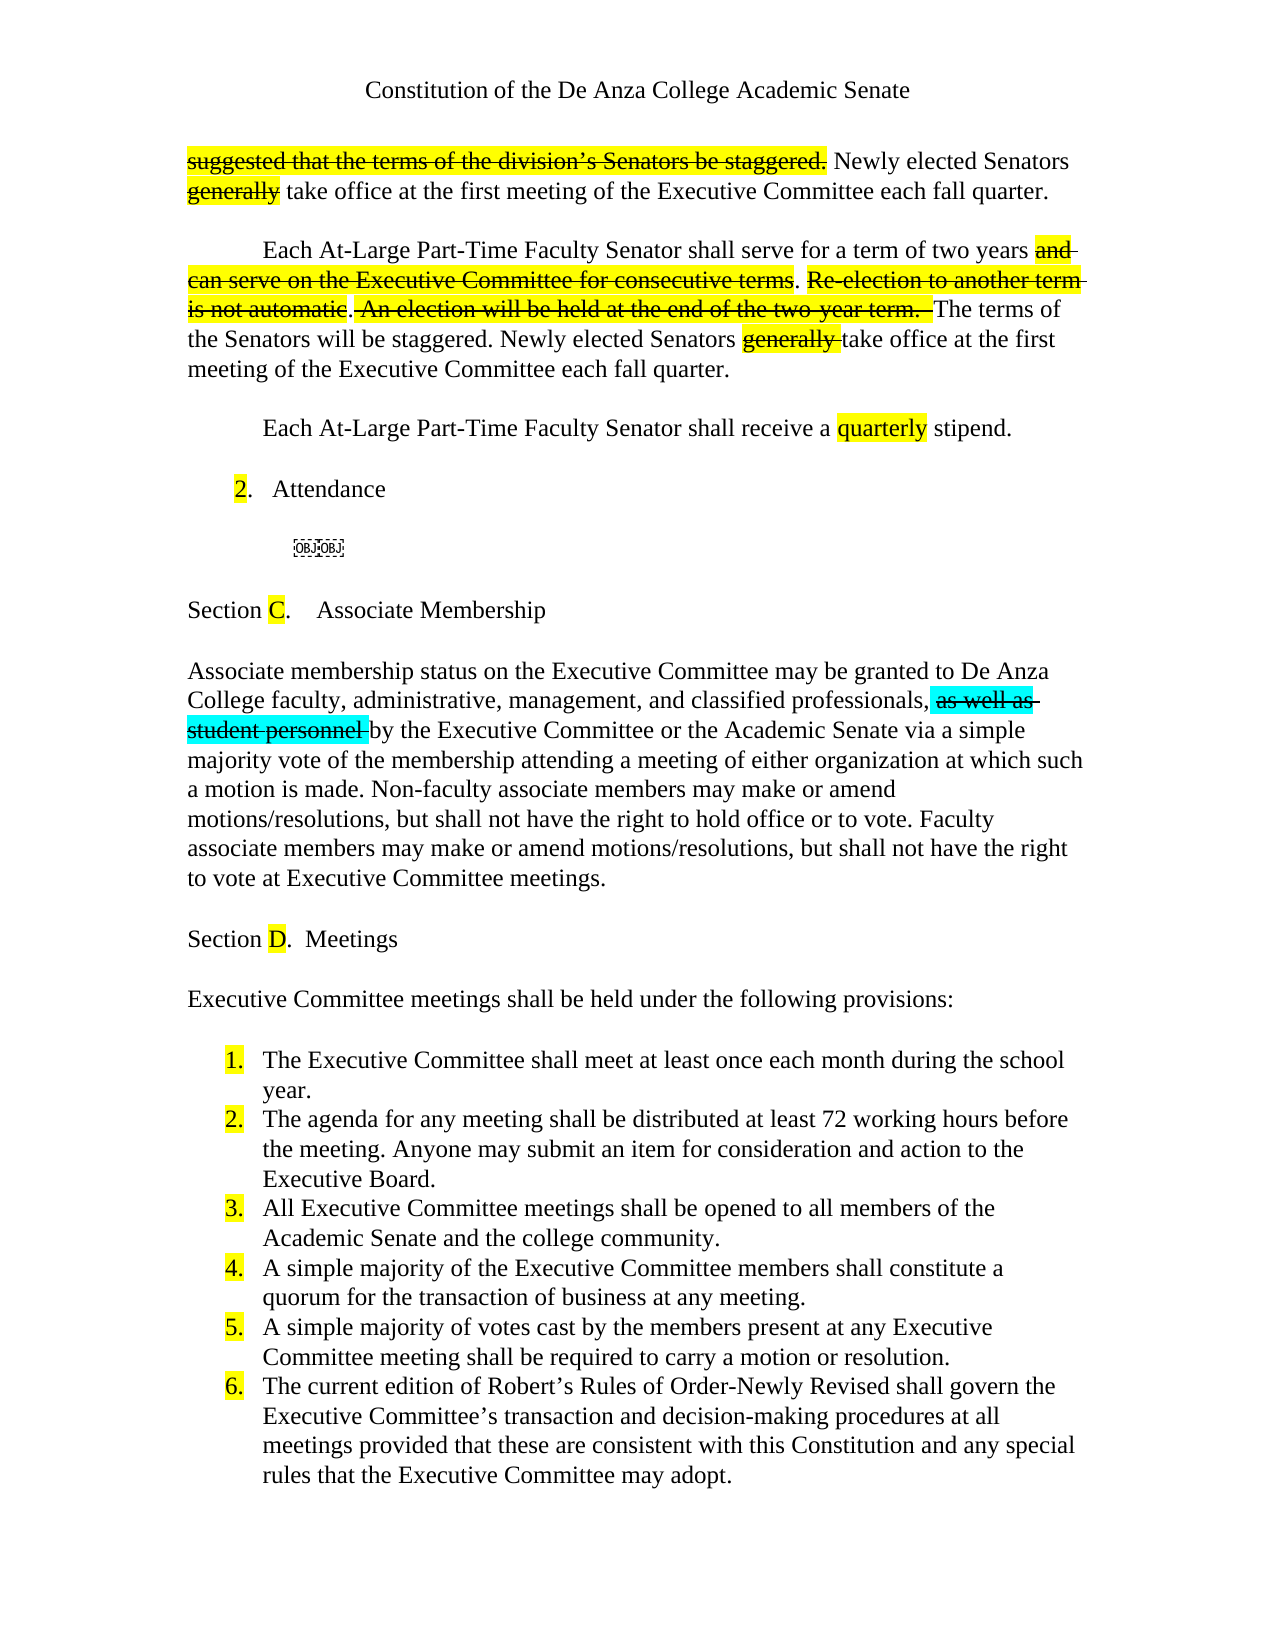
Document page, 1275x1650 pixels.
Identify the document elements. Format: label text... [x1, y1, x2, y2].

text Section D. Meetings [286, 924, 1087, 953]
text Section C. Associate Membership [187, 595, 268, 624]
list The Executive Committee shall meet at least once each month during the school year. [225, 1045, 1087, 1104]
text ￼￼ [187, 534, 1087, 563]
text Each At-Large Part-Time Faculty Senator shall receive a quarterly stipend. [927, 413, 1087, 442]
text 2. Attendance [247, 474, 1087, 503]
list The agenda for any meeting shall be distributed at least 72 working hours before the meeting. Anyone may submit an item for consideration and action to the Executive Board. [225, 1104, 1087, 1192]
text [187, 146, 1087, 205]
list All Executive Committee meetings shall be opened to all members of the Academic Senate and the college community. [225, 1193, 1087, 1252]
list A simple majority of votes cast by the members present at any Executive Committee meeting shall be required to carry a motion or resolution. [225, 1312, 1087, 1370]
text Each At-Large Part-Time Faculty Senator shall receive a quarterly stipend. [186, 413, 837, 442]
text Section C. Associate Membership [285, 595, 1087, 624]
text Section D. Meetings [187, 924, 268, 953]
text Associate membership status on the Executive Committee may be granted to De Anza College faculty, administrative, management, and classified professionals, as well as student personnel by the Executive Committee or the Academic Senate via a simple majority vote of the membership attending a meeting of either organization at which such a motion is made. Non-faculty associate members may make or amend motions/resolutions, but shall not have the right to hold office or to vote. Faculty associate members may make or amend motions/resolutions, but shall not have the right to vote at Executive Committee meetings. [187, 656, 1087, 892]
list The current edition of Robert’s Rules of Order-Newly Revised shall govern the Executive Committee’s transaction and decision-making procedures at all meetings provided that these are consistent with this Constitution and any special rules that the Executive Committee may adopt. [225, 1371, 1087, 1489]
list A simple majority of the Executive Committee members shall constitute a quorum for the transaction of business at any meeting. [225, 1253, 1087, 1311]
text Each At-Large Part-Time Faculty Senator shall serve for a term of two years and can serve on the Executive Committee for consecutive terms. Re-election to another term is not automatic. An election will be held at the end of the two-year term. The terms of the Senators will be staggered. Newly elected Senators generally take office at the first meeting of the Executive Committee each fall quarter. [187, 235, 1087, 382]
text Executive Committee meetings shall be held under the following provisions: [187, 984, 1087, 1013]
